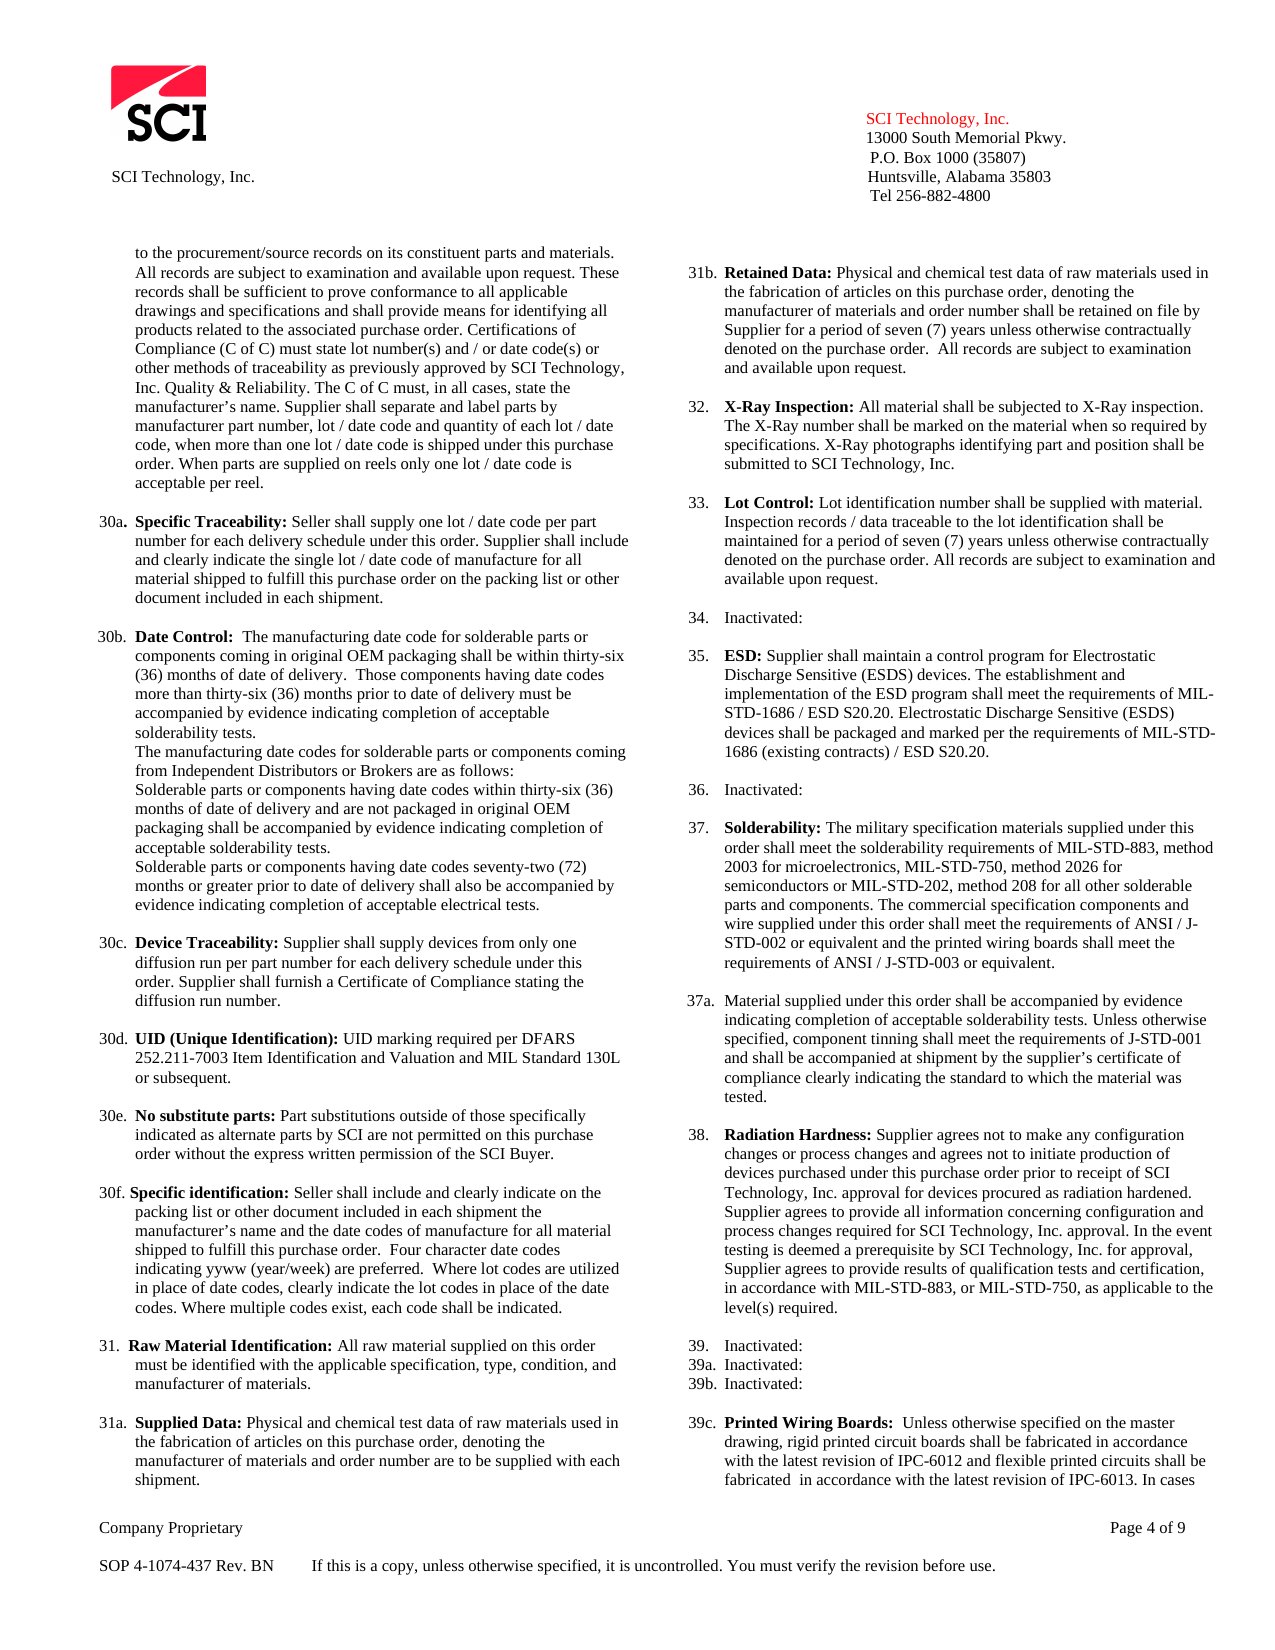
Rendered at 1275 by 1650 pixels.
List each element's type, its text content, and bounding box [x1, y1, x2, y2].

text The manufacturing date codes for solderable parts or components coming from Independent Distributors or Brokers are as follows: [135, 742, 629, 780]
text 30e. No substitute parts: Part substitutions outside of those specifically indicated as alternate parts by SCI are not permitted on this purchase order without the express written permission of the SCI Buyer. [99, 1106, 629, 1163]
text 34. Inactivated: [688, 607, 1219, 627]
text 33. Lot Control: Lot identification number shall be supplied with material. Inspection records / data traceable to the lot identification shall be maintained for a period of seven (7) years unless otherwise contractually denoted on the purchase order. All records are subject to examination and available upon request. [688, 492, 1219, 588]
text Solderable parts or components having date codes within thirty-six (36) months of date of delivery and are not packaged in original OEM packaging shall be accompanied by evidence indicating completion of acceptable solderability tests. [135, 780, 629, 857]
text 35. ESD: Supplier shall maintain a control program for Electrostatic Discharge Sensitive (ESDS) devices. The establishment and implementation of the ESD program shall meet the requirements of MIL-STD-1686 / ESD S20.20. Electrostatic Discharge Sensitive (ESDS) devices shall be packaged and marked per the requirements of MIL-STD-1686 (existing contracts) / ESD S20.20. [688, 646, 1219, 761]
text 39b. Inactivated: [688, 1374, 1219, 1393]
text order. Supplier shall furnish a Certificate of Compliance stating the diffusion run number. [135, 972, 629, 1010]
text 36. Inactivated: [688, 780, 1219, 799]
text Technology, Inc. approval for devices procured as radiation hardened. Supplier agrees to provide all information concerning configuration and process changes required for SCI Technology, Inc. approval. In the event testing is deemed a prerequisite by SCI Technology, Inc. for approval, Supplier agrees to provide results of qualification tests and certification, in accordance with MIL-STD-883, or MIL-STD-750, as applicable to the level(s) required. [724, 1182, 1219, 1317]
text 31a. Supplied Data: Physical and chemical test data of raw materials used in the fabrication of articles on this purchase order, denoting the manufacturer of materials and order number are to be supplied with each shipment. [99, 1412, 629, 1489]
text 31b. Retained Data: Physical and chemical test data of raw materials used in the fabrication of articles on this purchase order, denoting the manufacturer of materials and order number shall be retained on file by Supplier for a period of seven (7) years unless otherwise contractually denoted on the purchase order. All records are subject to examination and available upon request. [688, 262, 1219, 377]
picture [110, 62, 206, 142]
text 32. X-Ray Inspection: All material shall be subjected to X-Ray inspection. The X-Ray number shall be marked on the material when so required by specifications. X-Ray photographs identifying part and position shall be submitted to SCI Technology, Inc. [688, 397, 1219, 473]
text 30a. Specific Traceability: Seller shall supply one lot / date code per part number for each delivery schedule under this order. Supplier shall include and clearly indicate the single lot / date code of manufacture for all material shipped to fulfill this purchase order on the packing list or other document included in each shipment. [99, 512, 629, 607]
text 30c. Device Traceability: Supplier shall supply devices from only one diffusion run per part number for each delivery schedule under this [99, 933, 629, 972]
text 30d. UID (Unique Identification): UID marking required per DFARS 252.211-7003 Item Identification and Valuation and MIL Standard 130L or subsequent. [99, 1029, 629, 1087]
text Solderable parts or components having date codes seventy-two (72) months or greater prior to date of delivery shall also be accompanied by evidence indicating completion of acceptable electrical tests. [135, 857, 629, 914]
text 30f. Specific identification: Seller shall include and clearly indicate on the packing list or other document included in each shipment the manufacturer’s name and the date codes of manufacture for all material [99, 1182, 629, 1240]
text 31. Raw Material Identification: All raw material supplied on this order must be identified with the applicable specification, type, condition, and manufacturer of materials. [99, 1336, 629, 1393]
text 30b. Date Control: The manufacturing date code for solderable parts or components coming in original OEM packaging shall be within thirty-six (36) months of date of delivery. Those components having date codes more than thirty-six (36) months prior to date of delivery must be accompanied by evidence indicating completion of acceptable solderability tests. [97, 627, 629, 742]
text 37a. Material supplied under this order shall be accompanied by evidence indicating completion of acceptable solderability tests. Unless otherwise specified, component tinning shall meet the requirements of J-STD-001 and shall be accompanied at shipment by the supplier’s certificate of compliance clearly indicating the standard to which the material was tested. [687, 991, 1219, 1106]
text STD-002 or equivalent and the printed wiring boards shall meet the requirements of ANSI / J-STD-003 or equivalent. [724, 933, 1219, 972]
text 39. Inactivated: [688, 1336, 1219, 1355]
text 39a. Inactivated: [688, 1355, 1219, 1374]
text shipped to fulfill this purchase order. Four character date codes indicating yyww (year/week) are preferred. Where lot codes are utilized in place of date codes, clearly indicate the lot codes in place of the date codes. Where multiple codes exist, each code shall be indicated. [135, 1240, 629, 1317]
text 37. Solderability: The military specification materials supplied under this order shall meet the solderability requirements of MIL-STD-883, method 2003 for microelectronics, MIL-STD-750, method 2026 for semiconductors or MIL-STD-202, method 208 for all other solderable parts and components. The commercial specification components and wire supplied under this order shall meet the requirements of ANSI / J- [688, 818, 1219, 933]
text 38. Radiation Hardness: Supplier agrees not to make any configuration changes or process changes and agrees not to initiate production of devices purchased under this purchase order prior to receipt of SCI [688, 1125, 1219, 1182]
